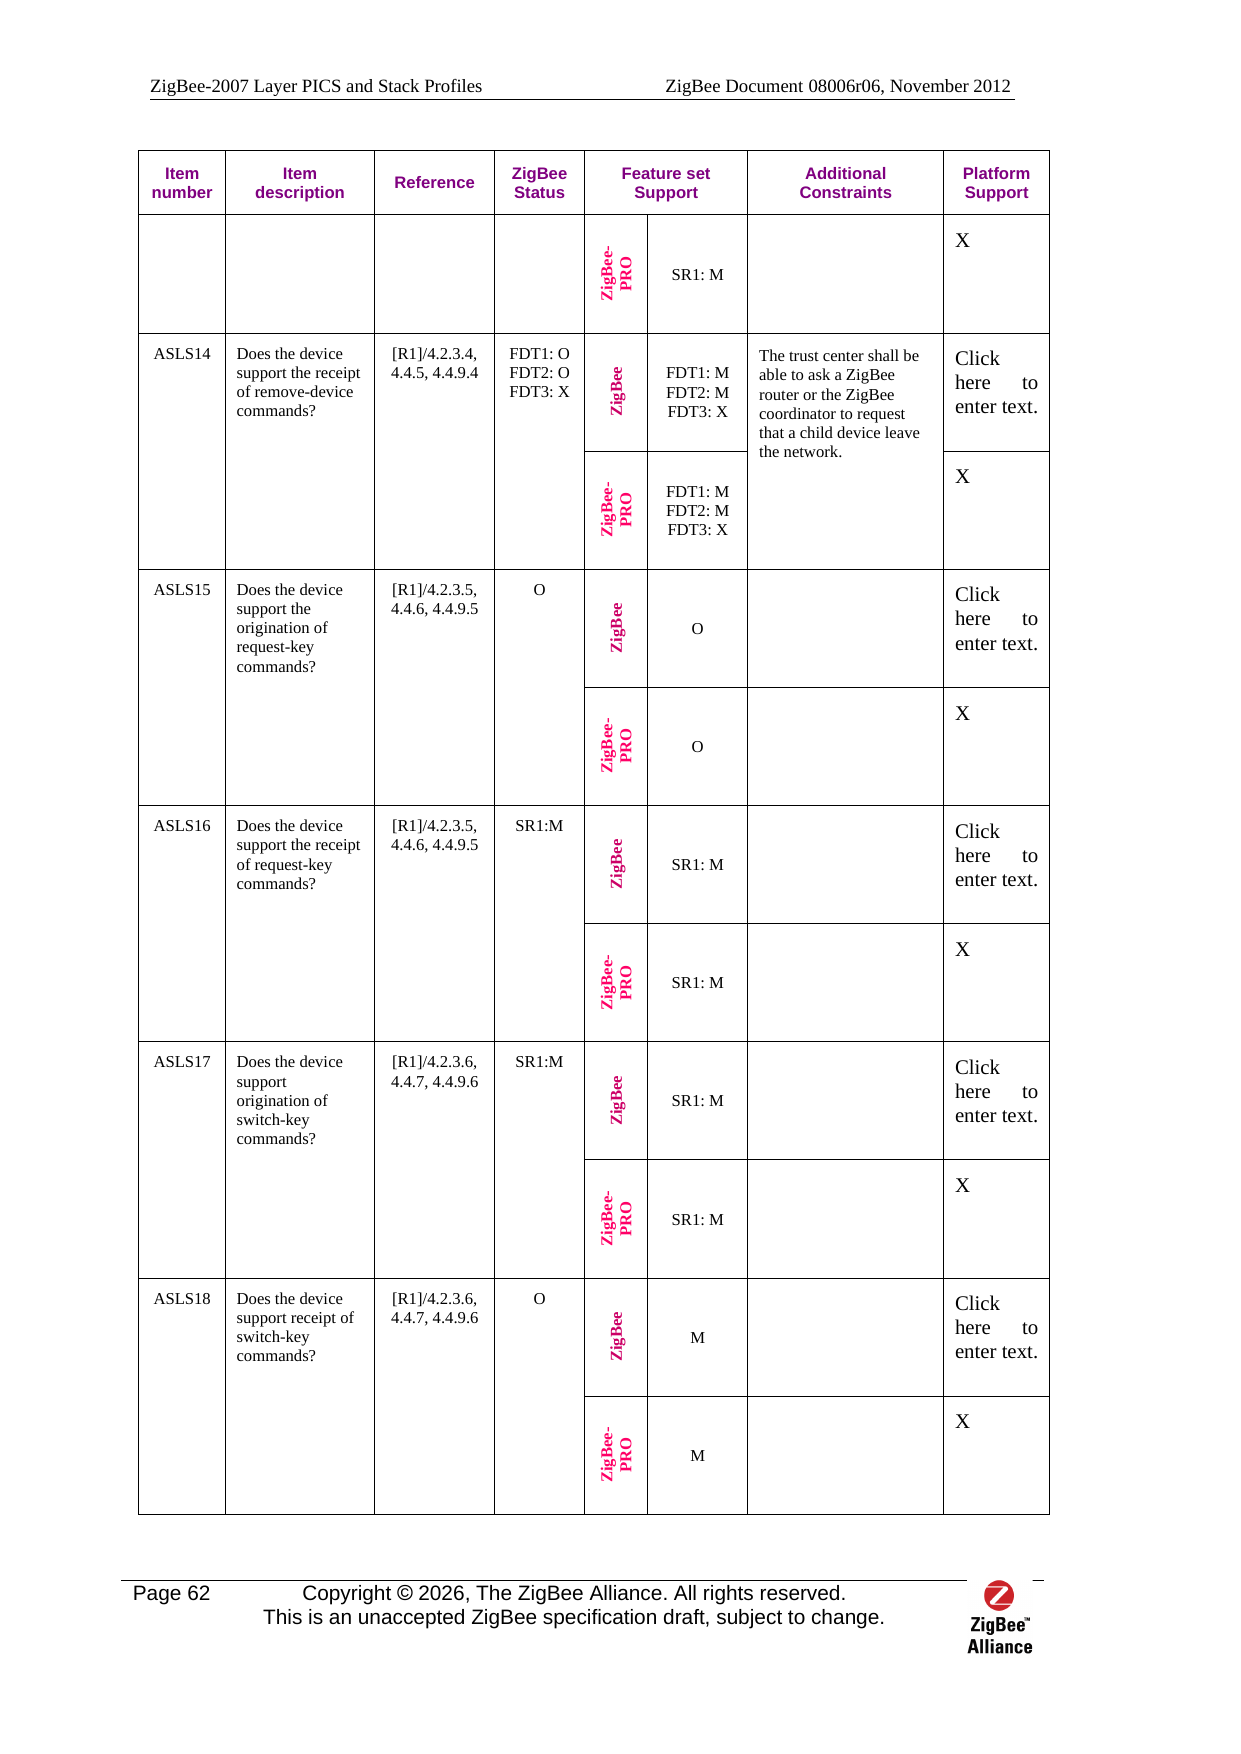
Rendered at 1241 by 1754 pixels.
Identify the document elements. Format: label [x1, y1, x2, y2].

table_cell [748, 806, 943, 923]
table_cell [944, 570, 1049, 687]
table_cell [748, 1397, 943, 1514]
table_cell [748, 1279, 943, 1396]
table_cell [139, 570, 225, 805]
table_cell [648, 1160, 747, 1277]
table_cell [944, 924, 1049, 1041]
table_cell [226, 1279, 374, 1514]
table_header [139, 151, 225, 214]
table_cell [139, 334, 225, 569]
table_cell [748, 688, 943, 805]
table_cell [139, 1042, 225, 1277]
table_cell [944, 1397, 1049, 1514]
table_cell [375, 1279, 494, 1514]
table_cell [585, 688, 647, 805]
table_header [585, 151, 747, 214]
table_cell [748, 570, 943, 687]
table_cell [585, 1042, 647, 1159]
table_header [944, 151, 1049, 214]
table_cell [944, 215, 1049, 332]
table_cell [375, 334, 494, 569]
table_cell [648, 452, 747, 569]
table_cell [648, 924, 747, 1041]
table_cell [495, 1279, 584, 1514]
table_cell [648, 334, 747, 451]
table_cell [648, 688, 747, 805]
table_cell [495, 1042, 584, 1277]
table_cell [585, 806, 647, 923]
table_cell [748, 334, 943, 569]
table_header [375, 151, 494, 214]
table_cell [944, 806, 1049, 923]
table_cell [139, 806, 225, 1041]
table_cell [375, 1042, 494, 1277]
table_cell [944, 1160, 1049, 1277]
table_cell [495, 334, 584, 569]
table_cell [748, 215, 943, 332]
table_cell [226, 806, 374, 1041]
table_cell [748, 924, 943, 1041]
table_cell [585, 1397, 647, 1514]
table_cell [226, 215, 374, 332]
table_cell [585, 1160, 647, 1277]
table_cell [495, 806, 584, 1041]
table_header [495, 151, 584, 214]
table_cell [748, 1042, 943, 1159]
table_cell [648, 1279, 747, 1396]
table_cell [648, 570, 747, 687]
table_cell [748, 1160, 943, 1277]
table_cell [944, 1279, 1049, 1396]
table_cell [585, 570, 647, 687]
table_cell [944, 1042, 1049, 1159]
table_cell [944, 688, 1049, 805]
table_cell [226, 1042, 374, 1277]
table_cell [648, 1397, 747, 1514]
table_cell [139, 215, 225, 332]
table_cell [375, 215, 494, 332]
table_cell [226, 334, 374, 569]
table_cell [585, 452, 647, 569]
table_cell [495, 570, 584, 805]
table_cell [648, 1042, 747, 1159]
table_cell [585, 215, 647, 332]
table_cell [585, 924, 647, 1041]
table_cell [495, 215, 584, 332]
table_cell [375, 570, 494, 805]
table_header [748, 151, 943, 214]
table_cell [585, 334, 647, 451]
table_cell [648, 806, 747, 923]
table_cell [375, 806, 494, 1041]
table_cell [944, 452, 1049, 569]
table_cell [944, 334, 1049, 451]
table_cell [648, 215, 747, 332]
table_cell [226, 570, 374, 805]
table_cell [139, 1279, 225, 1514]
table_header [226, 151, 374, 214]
picture [967, 1580, 1033, 1658]
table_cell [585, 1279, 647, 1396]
